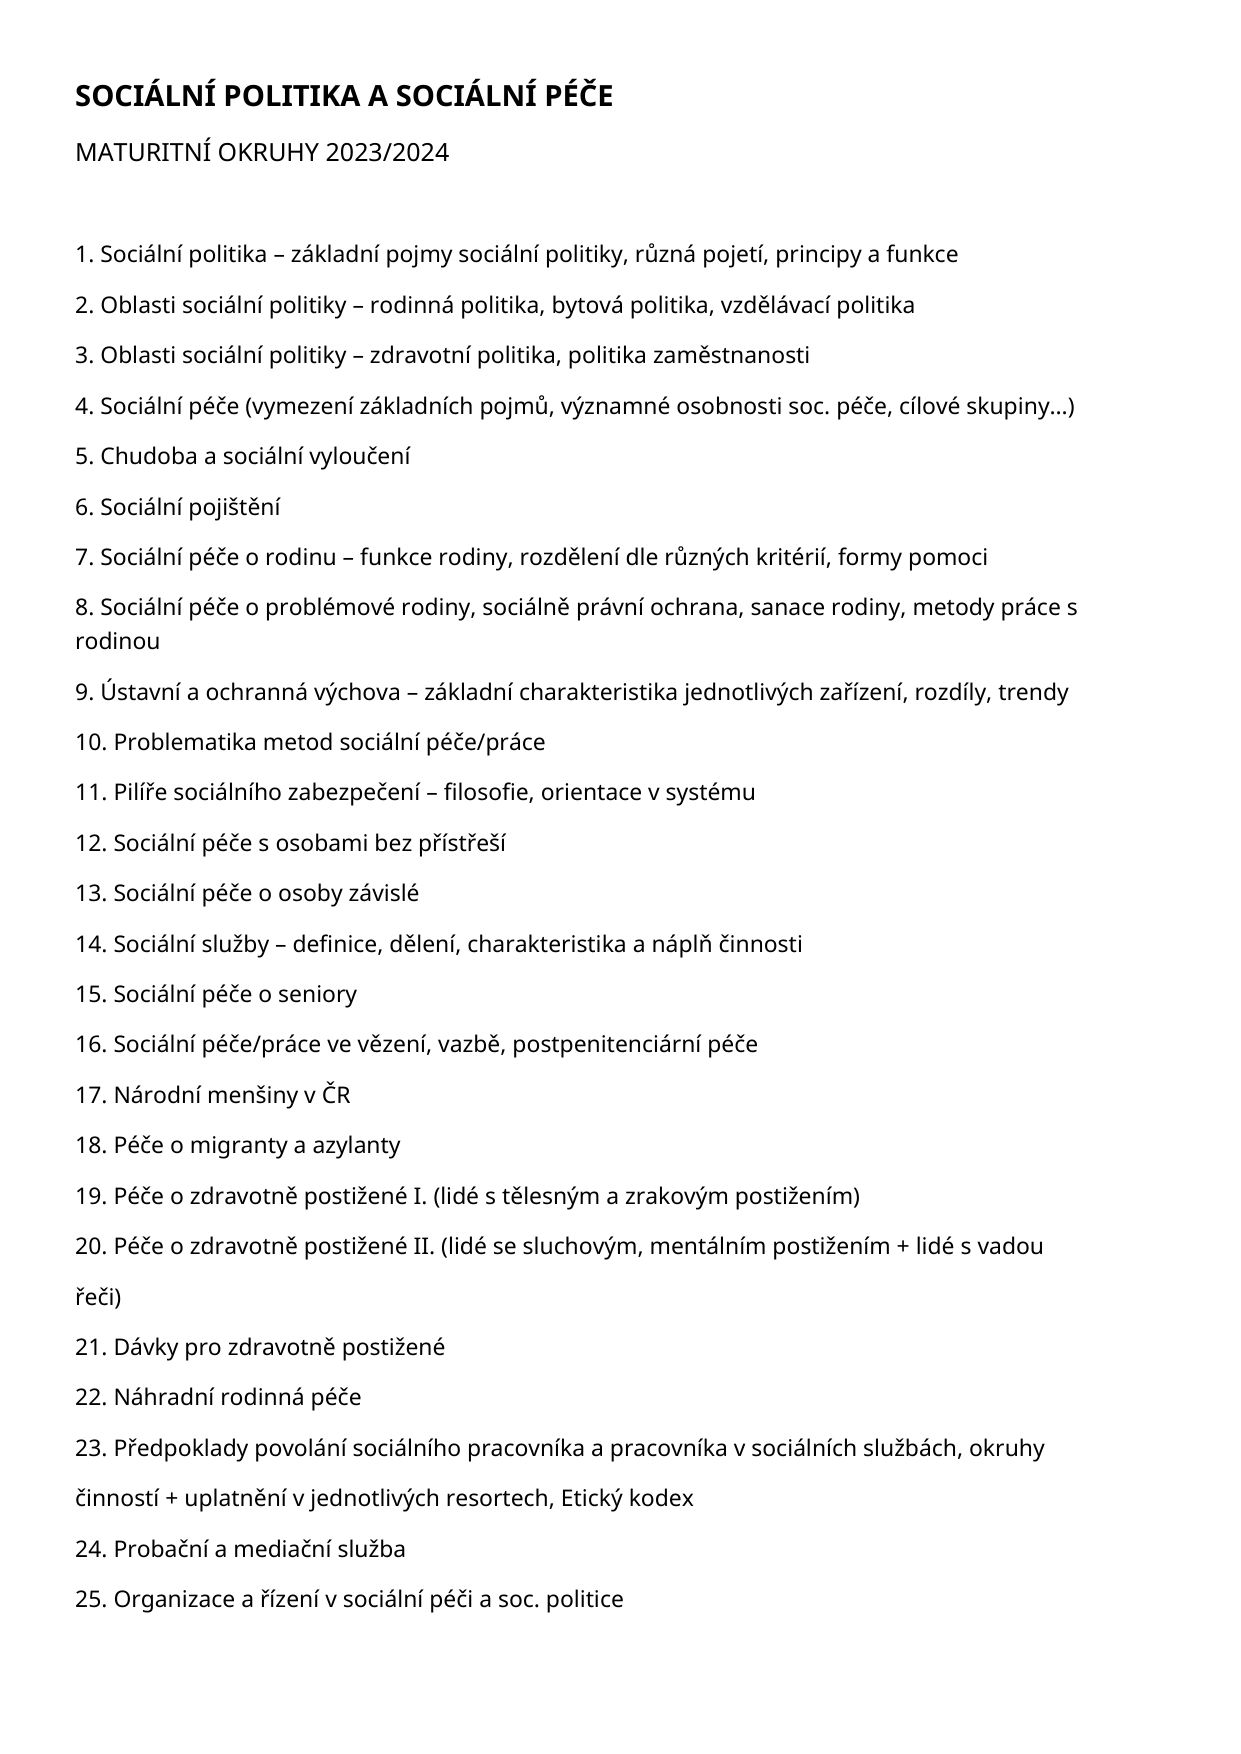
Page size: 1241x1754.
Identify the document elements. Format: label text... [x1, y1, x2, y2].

text 10. Problematika metod sociální péče/práce [75, 726, 1165, 757]
text 20. Péče o zdravotně postižené II. (lidé se sluchovým, mentálním postižením + lidé s vadou [75, 1230, 1165, 1261]
text 17. Národní menšiny v ČR [75, 1079, 1165, 1110]
text 7. Sociální péče o rodinu – funkce rodiny, rozdělení dle různých kritérií, formy pomoci [75, 541, 1165, 572]
text 25. Organizace a řízení v sociální péči a soc. politice [75, 1583, 1165, 1614]
text 24. Probační a mediační služba [75, 1532, 1165, 1564]
text 13. Sociální péče o osoby závislé [75, 877, 1165, 908]
text 12. Sociální péče s osobami bez přístřeší [75, 827, 1165, 858]
text 15. Sociální péče o seniory [75, 978, 1165, 1009]
text MATURITNÍ OKRUHY 2023/2024 [75, 134, 1165, 168]
text 21. Dávky pro zdravotně postižené [75, 1331, 1165, 1362]
text 14. Sociální služby – definice, dělení, charakteristika a náplň činnosti [75, 927, 1165, 959]
text 18. Péče o migranty a azylanty [75, 1129, 1165, 1160]
text 3. Oblasti sociální politiky – zdravotní politika, politika zaměstnanosti [75, 339, 1165, 370]
text 19. Péče o zdravotně postižené I. (lidé s tělesným a zrakovým postižením) [75, 1179, 1165, 1211]
text 6. Sociální pojištění [75, 490, 1165, 522]
text 4. Sociální péče (vymezení základních pojmů, významné osobnosti soc. péče, cílové skupiny…) [75, 389, 1165, 421]
text 16. Sociální péče/práce ve vězení, vazbě, postpenitenciární péče [75, 1028, 1165, 1059]
text 22. Náhradní rodinná péče [75, 1381, 1165, 1412]
text 5. Chudoba a sociální vyloučení [75, 440, 1165, 471]
text 23. Předpoklady povolání sociálního pracovníka a pracovníka v sociálních službách, okruhy [75, 1432, 1165, 1463]
text 1. Sociální politika – základní pojmy sociální politiky, různá pojetí, principy a funkce [75, 238, 1165, 269]
text SOCIÁLNÍ POLITIKA A SOCIÁLNÍ PÉČE [75, 75, 1165, 115]
text 2. Oblasti sociální politiky – rodinná politika, bytová politika, vzdělávací politika [75, 289, 1165, 320]
text činností + uplatnění v jednotlivých resortech, Etický kodex [75, 1482, 1165, 1513]
text 8. Sociální péče o problémové rodiny, sociálně právní ochrana, sanace rodiny, metody práce s rodinou [75, 591, 1165, 656]
text řeči) [75, 1280, 1165, 1312]
text 9. Ústavní a ochranná výchova – základní charakteristika jednotlivých zařízení, rozdíly, trendy [75, 675, 1165, 707]
text 11. Pilíře sociálního zabezpečení – filosofie, orientace v systému [75, 776, 1165, 807]
